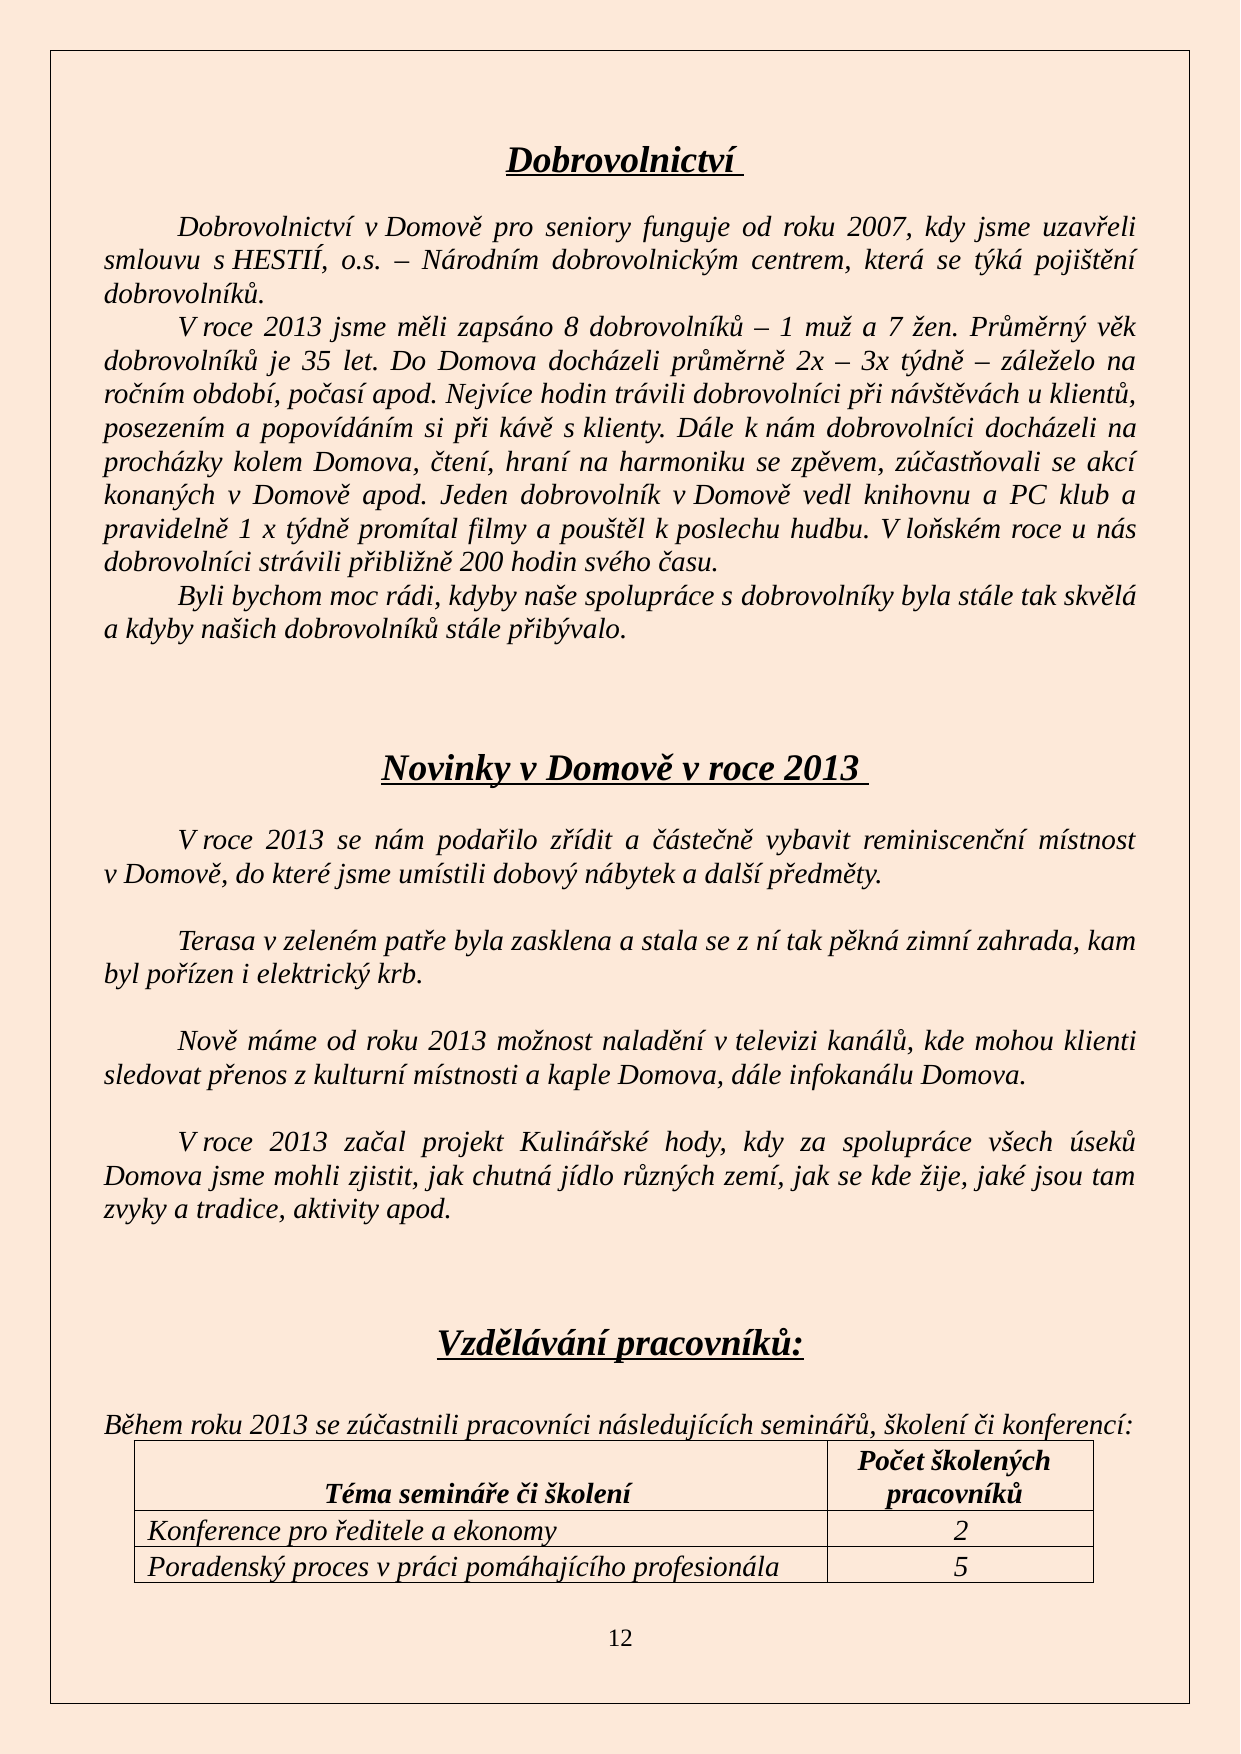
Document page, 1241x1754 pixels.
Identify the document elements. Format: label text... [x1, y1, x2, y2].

table_cell 5 [828, 1547, 1093, 1582]
text Nově máme od roku 2013 možnost naladění v televizi kanálů, kde mohou klienti sledovat přenos z kulturní místnosti a kaple Domova, dále infokanálu Domova. [103, 1023, 1137, 1091]
text V roce 2013 začal projekt Kulinářské hody, kdy za spolupráce všech úseků Domova jsme mohli zjistit, jak chutná jídlo různých zemí, jak se kde žije, jaké jsou tam zvyky a tradice, aktivity apod. [103, 1124, 1137, 1225]
text Terasa v zeleném patře byla zasklena a stala se z ní tak pěkná zimní zahrada, kam byl pořízen i elektrický krb. [103, 923, 1137, 990]
table_cell Konference pro ředitele a ekonomy [135, 1511, 827, 1546]
text Vzdělávání pracovníků: [103, 1321, 1137, 1364]
text Novinky v Domově v roce 2013 [103, 746, 1137, 789]
table_cell 2 [828, 1511, 1093, 1546]
text Během roku 2013 se zúčastnili pracovníci následujících seminářů, školení či konferencí: [103, 1407, 1137, 1440]
text Byli bychom moc rádi, kdyby naše spolupráce s dobrovolníky byla stále tak skvělá a kdyby našich dobrovolníků stále přibývalo. [103, 578, 1137, 645]
text V roce 2013 jsme měli zapsáno 8 dobrovolníků – 1 muž a 7 žen. Průměrný věk dobrovolníků je 35 let. Do Domova docházeli průměrně 2x – 3x týdně – záleželo na ročním období, počasí apod. Nejvíce hodin trávili dobrovolníci při návštěvách u klientů, posezením a popovídáním si při kávě s klienty. Dále k nám dobrovolníci docházeli na procházky kolem Domova, čtení, hraní na harmoniku se zpěvem, zúčastňovali se akcí konaných v Domově apod. Jeden dobrovolník v Domově vedl knihovnu a PC klub a pravidelně 1 x týdně promítal filmy a pouštěl k poslechu hudbu. V loňském roce u nás dobrovolníci strávili přibližně 200 hodin svého času. [103, 309, 1137, 578]
table_header Téma semináře či školení [135, 1441, 827, 1510]
table_cell Poradenský proces v práci pomáhajícího profesionála [135, 1547, 827, 1582]
table_header Počet školených pracovníků [828, 1441, 1093, 1510]
text V roce 2013 se nám podařilo zřídit a částečně vybavit reminiscenční místnost v Domově, do které jsme umístili dobový nábytek a další předměty. [103, 822, 1137, 889]
text Dobrovolnictví v Domově pro seniory funguje od roku 2007, kdy jsme uzavřeli smlouvu s HESTIÍ, o.s. – Národním dobrovolnickým centrem, která se týká pojištění dobrovolníků. [103, 209, 1137, 309]
text Dobrovolnictví [103, 137, 1137, 180]
